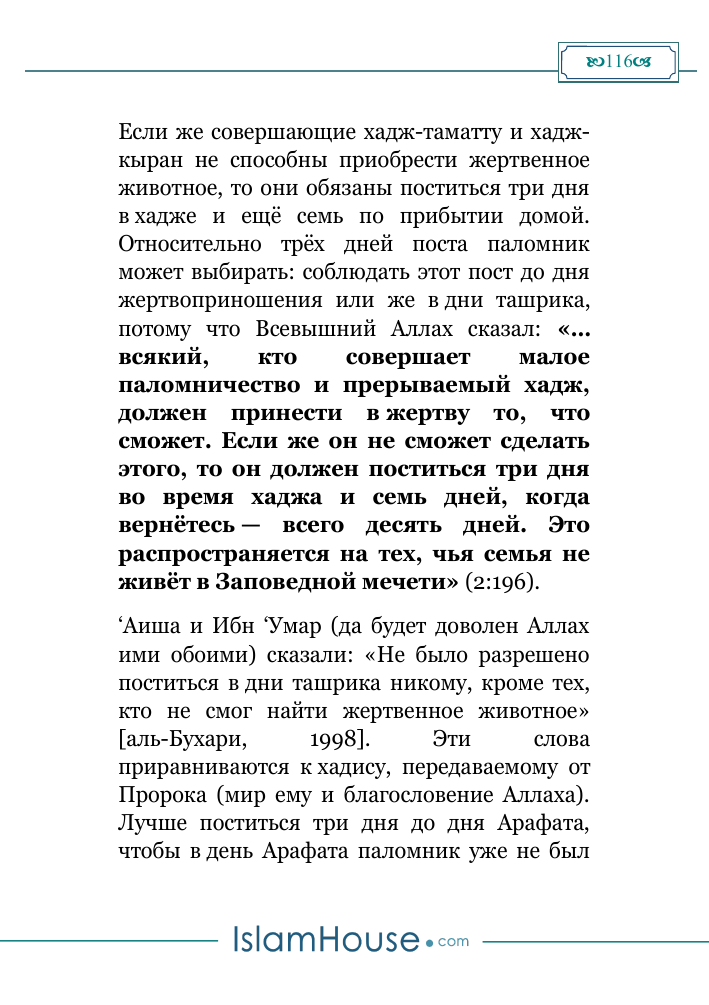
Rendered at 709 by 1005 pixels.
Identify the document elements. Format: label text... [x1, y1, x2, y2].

picture [226, 921, 709, 958]
text Если же совершающие хадж-таматту и хадж-кыран не способны приобрести жертвенное животное, то они обязаны поститься три дня в хадже и ещё семь по прибытии домой. Относительно трёх дней поста паломник может выбирать: соблюдать этот пост до дня жертвоприношения или же в дни ташрика, потому что Всевышний Аллах сказал: «…всякий, кто совершает малое паломничество и прерываемый хадж, должен принести в жертву то, что сможет. Если же он не сможет сделать этого, то он должен поститься три дня во время хаджа и семь дней, когда вернётесь — всего десять дней. Это распространяется на тех, чья семья не живёт в Заповедной мечети» (2:196). [118, 118, 591, 594]
picture [0, 920, 219, 957]
